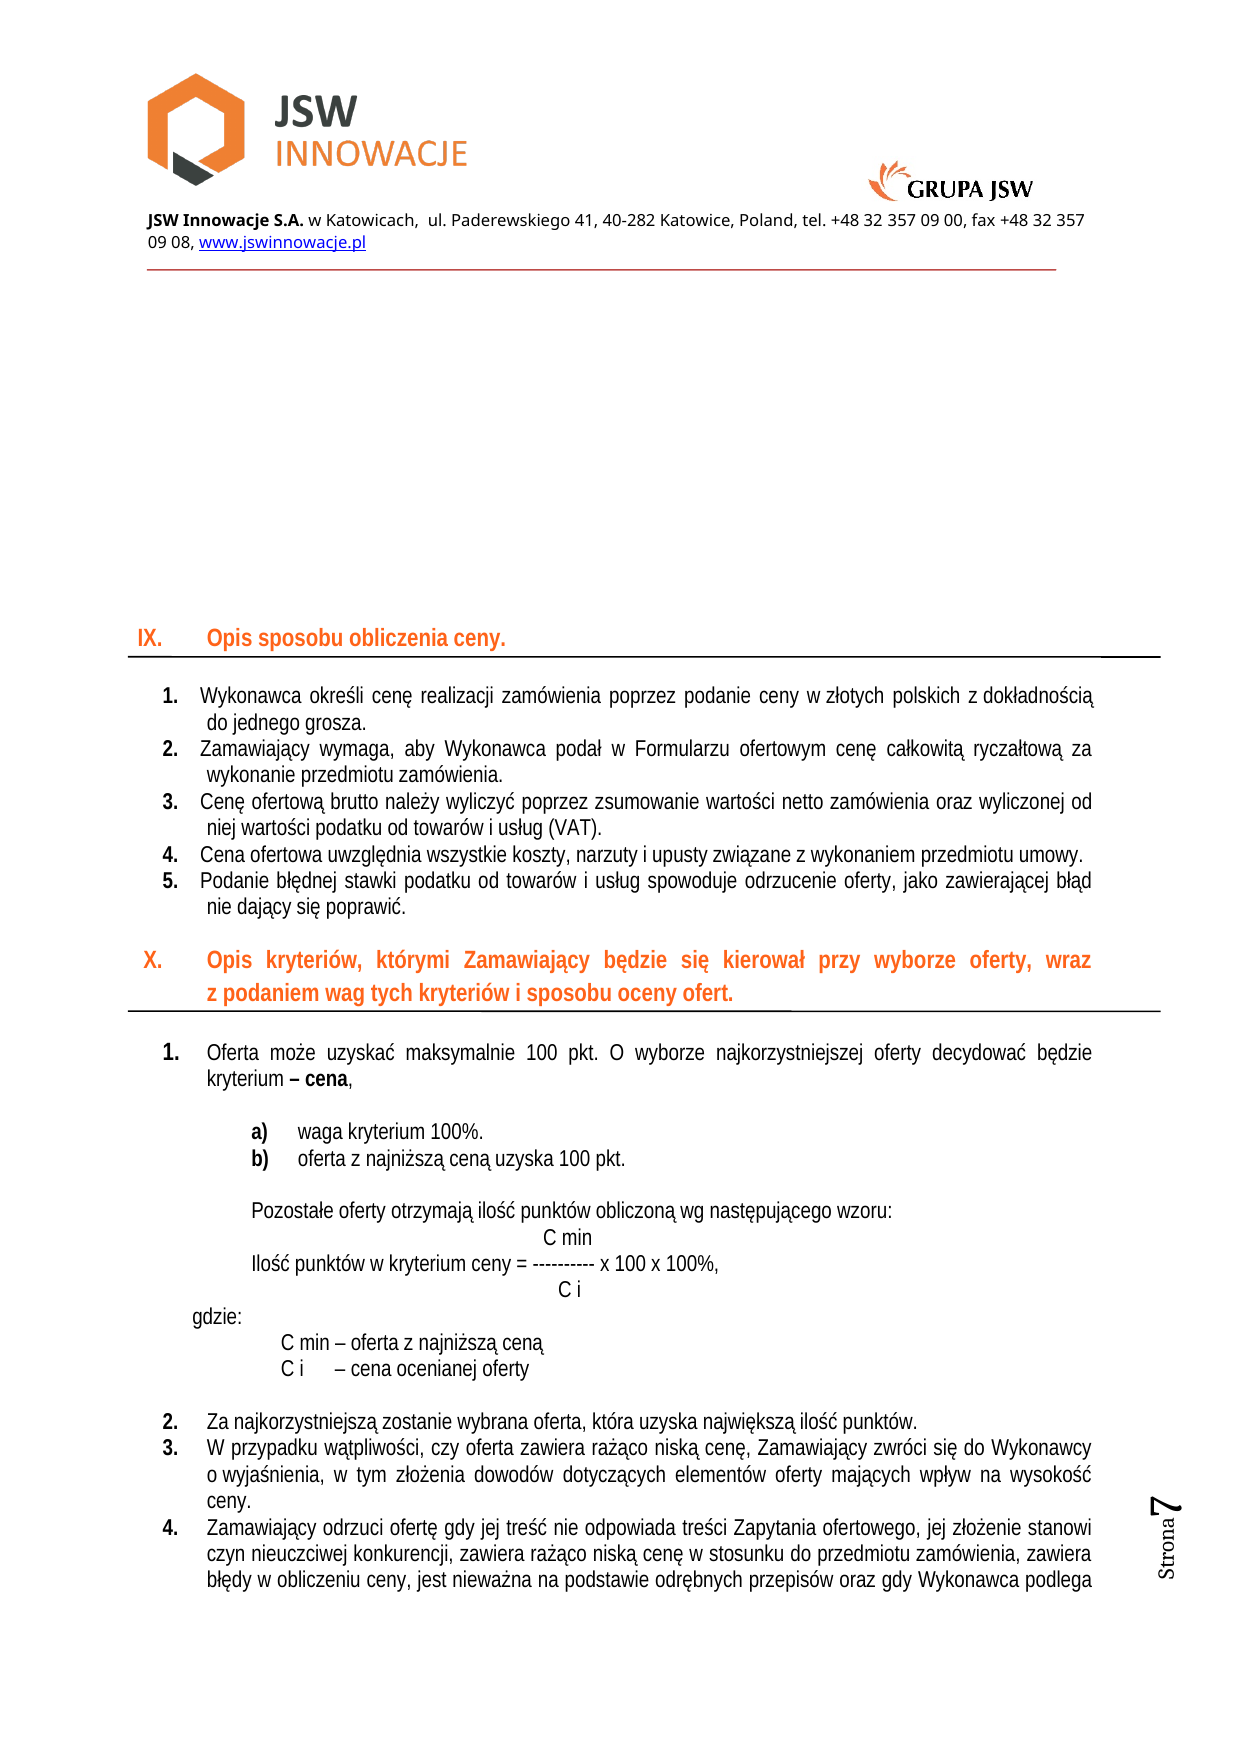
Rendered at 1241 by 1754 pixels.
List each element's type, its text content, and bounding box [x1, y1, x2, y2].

subtitle Opis kryteriów, którymi Zamawiający będzie się kierował przy wyborze oferty, wraz z podaniem wag tych kryteriów i sposobu oceny ofert. [162, 944, 1093, 1006]
text C min – oferta z najniższą ceną [162, 1329, 1093, 1355]
list waga kryterium 100%. [251, 1118, 1093, 1144]
list Zamawiający wymaga, aby Wykonawca podał w Formularzu ofertowym cenę całkowitą ryczałtową za wykonanie przedmiotu zamówienia. [162, 735, 1093, 788]
text C i – cena ocenianej oferty [162, 1355, 1093, 1382]
text Ilość punktów w kryterium ceny = ---------- x 100 x 100%, [162, 1250, 1093, 1276]
picture [861, 156, 1039, 208]
text C i [162, 1276, 1093, 1303]
list Podanie błędnej stawki podatku od towarów i usług spowoduje odrzucenie oferty, jako zawierającej błąd nie dający się poprawić. [162, 867, 1093, 919]
list oferta z najniższą ceną uzyska 100 pkt. [251, 1144, 1093, 1171]
list Wykonawca określi cenę realizacji zamówienia poprzez podanie ceny w złotych polskich z dokładnością do jednego grosza. [162, 682, 1093, 735]
list Oferta może uzyskać maksymalnie 100 pkt. O wyborze najkorzystniejszej oferty decydować będzie kryterium – cena, [162, 1037, 1093, 1092]
text C min [162, 1223, 1093, 1250]
subtitle Opis sposobu obliczenia ceny. [162, 623, 1093, 652]
list Cena ofertowa uwzględnia wszystkie koszty, narzuty i upusty związane z wykonaniem przedmiotu umowy. [162, 841, 1093, 867]
list Cenę ofertową brutto należy wyliczyć poprzez zsumowanie wartości netto zamówienia oraz wyliczonej od niej wartości podatku od towarów i usług (VAT). [162, 788, 1093, 841]
picture [147, 73, 467, 186]
text gdzie: [162, 1303, 1093, 1329]
list Za najkorzystniejszą zostanie wybrana oferta, która uzyska największą ilość punktów. [162, 1408, 1093, 1434]
text Pozostałe oferty otrzymają ilość punktów obliczoną wg następującego wzoru: [251, 1197, 1093, 1223]
list W przypadku wątpliwości, czy oferta zawiera rażąco niską cenę, Zamawiający zwróci się do Wykonawcy o wyjaśnienia, w tym złożenia dowodów dotyczących elementów oferty mających wpływ na wysokość ceny. [162, 1434, 1093, 1513]
